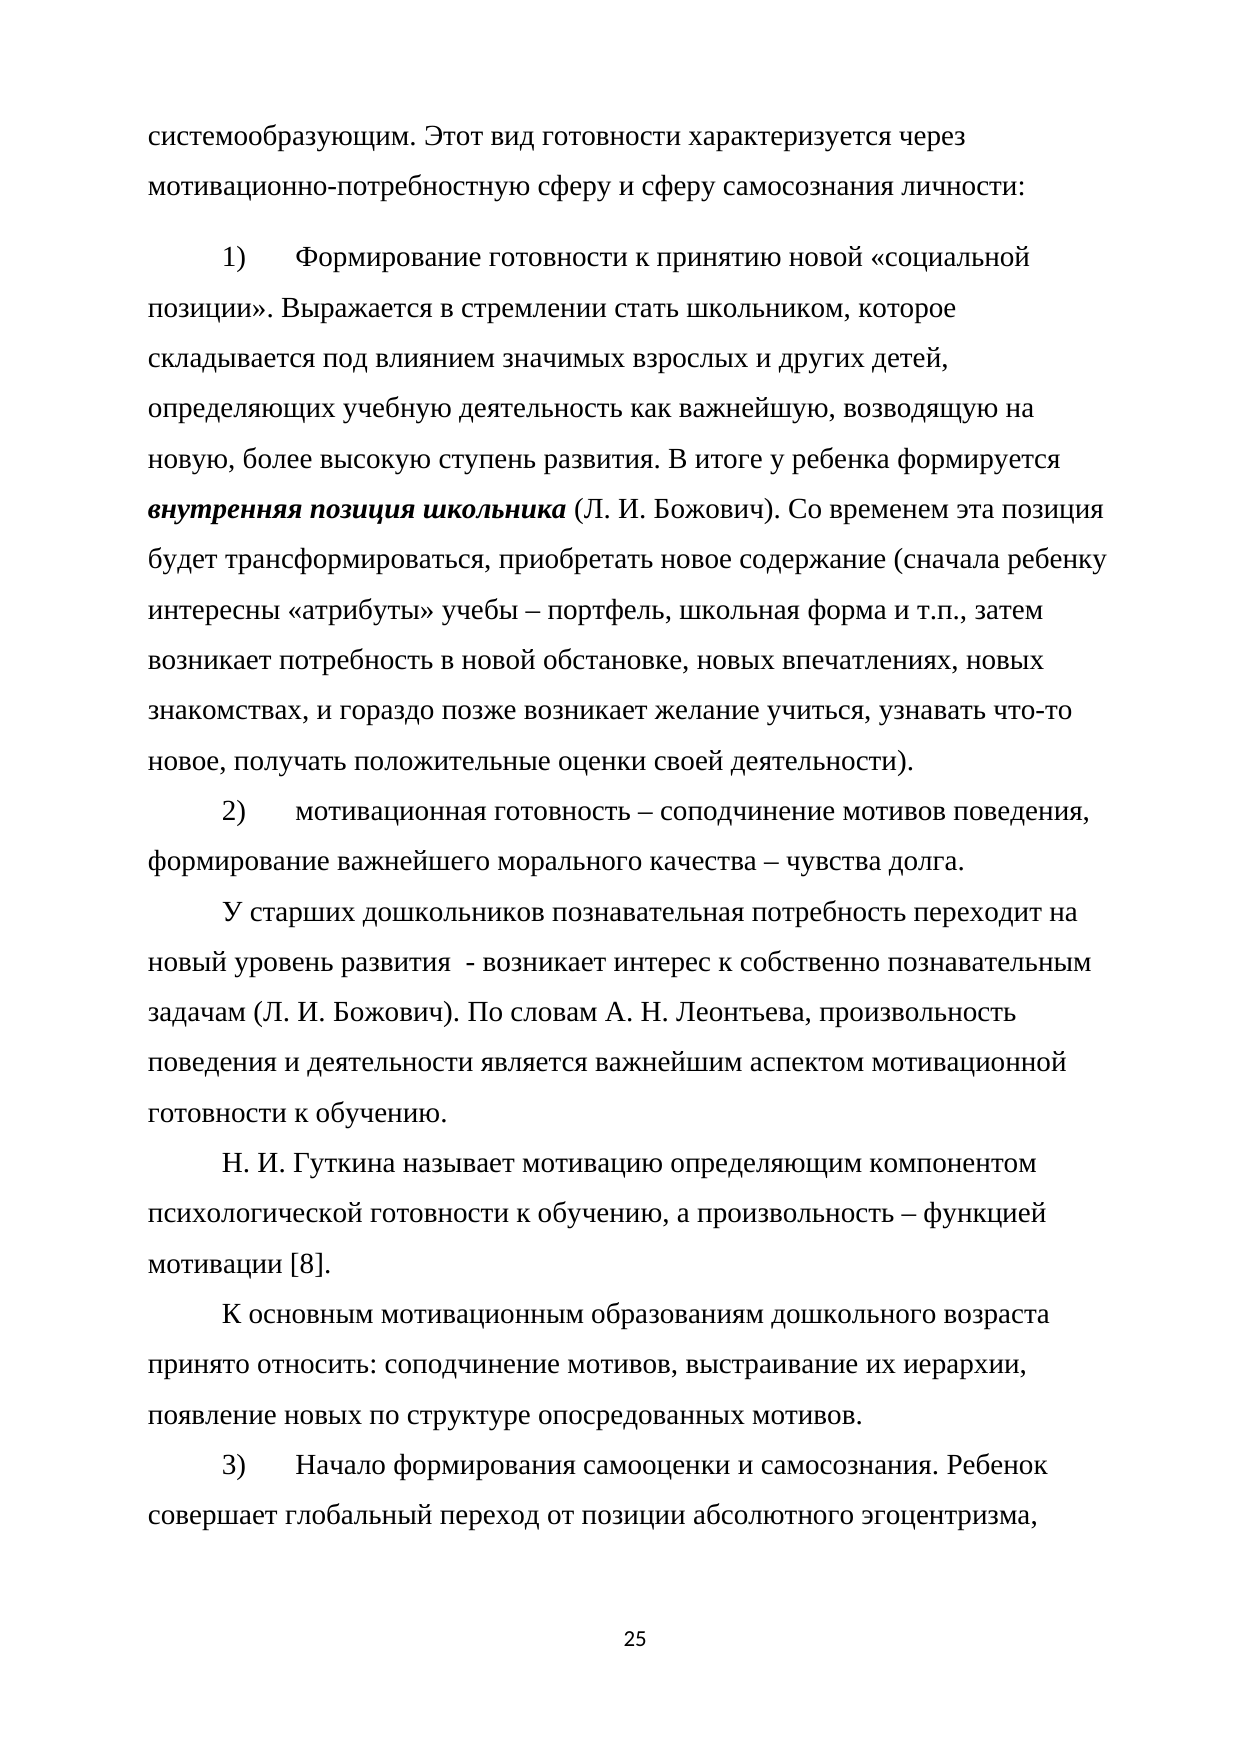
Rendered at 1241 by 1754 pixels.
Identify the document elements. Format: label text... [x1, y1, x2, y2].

list К основным мотивационным образованиям дошкольного возраста принято относить: соподчинение мотивов, выстраивание их иерархии, появление новых по структуре опосредованных мотивов. [148, 1296, 1122, 1430]
list мотивационная готовность – соподчинение мотивов поведения, формирование важнейшего морального качества – чувства долга. [148, 793, 1122, 877]
list Н. И. Гуткина называет мотивацию определяющим компонентом психологической готовности к обучению, а произвольность – функцией мотивации [8]. [148, 1145, 1122, 1279]
list Формирование готовности к принятию новой «социальной позиции». Выражается в стремлении стать школьником, которое складывается под влиянием значимых взрослых и других детей, определяющих учебную деятельность как важнейшую, возводящую на новую, более высокую ступень развития. В итоге у ребенка формируется внутренняя позиция школьника (Л. И. Божович). Со временем эта позиция будет трансформироваться, приобретать новое содержание (сначала ребенку интересны «атрибуты» учебы – портфель, школьная форма и т.п., затем возникает потребность в новой обстановке, новых впечатлениях, новых знакомствах, и гораздо позже возникает желание учиться, узнавать что-то новое, получать положительные оценки своей деятельности). [148, 239, 1122, 776]
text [148, 118, 1122, 202]
list У старших дошкольников познавательная потребность переходит на новый уровень развития - возникает интерес к собственно познавательным задачам (Л. И. Божович). По словам А. Н. Леонтьева, произвольность поведения и деятельности является важнейшим аспектом мотивационной готовности к обучению. [148, 894, 1122, 1128]
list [148, 1447, 1122, 1531]
